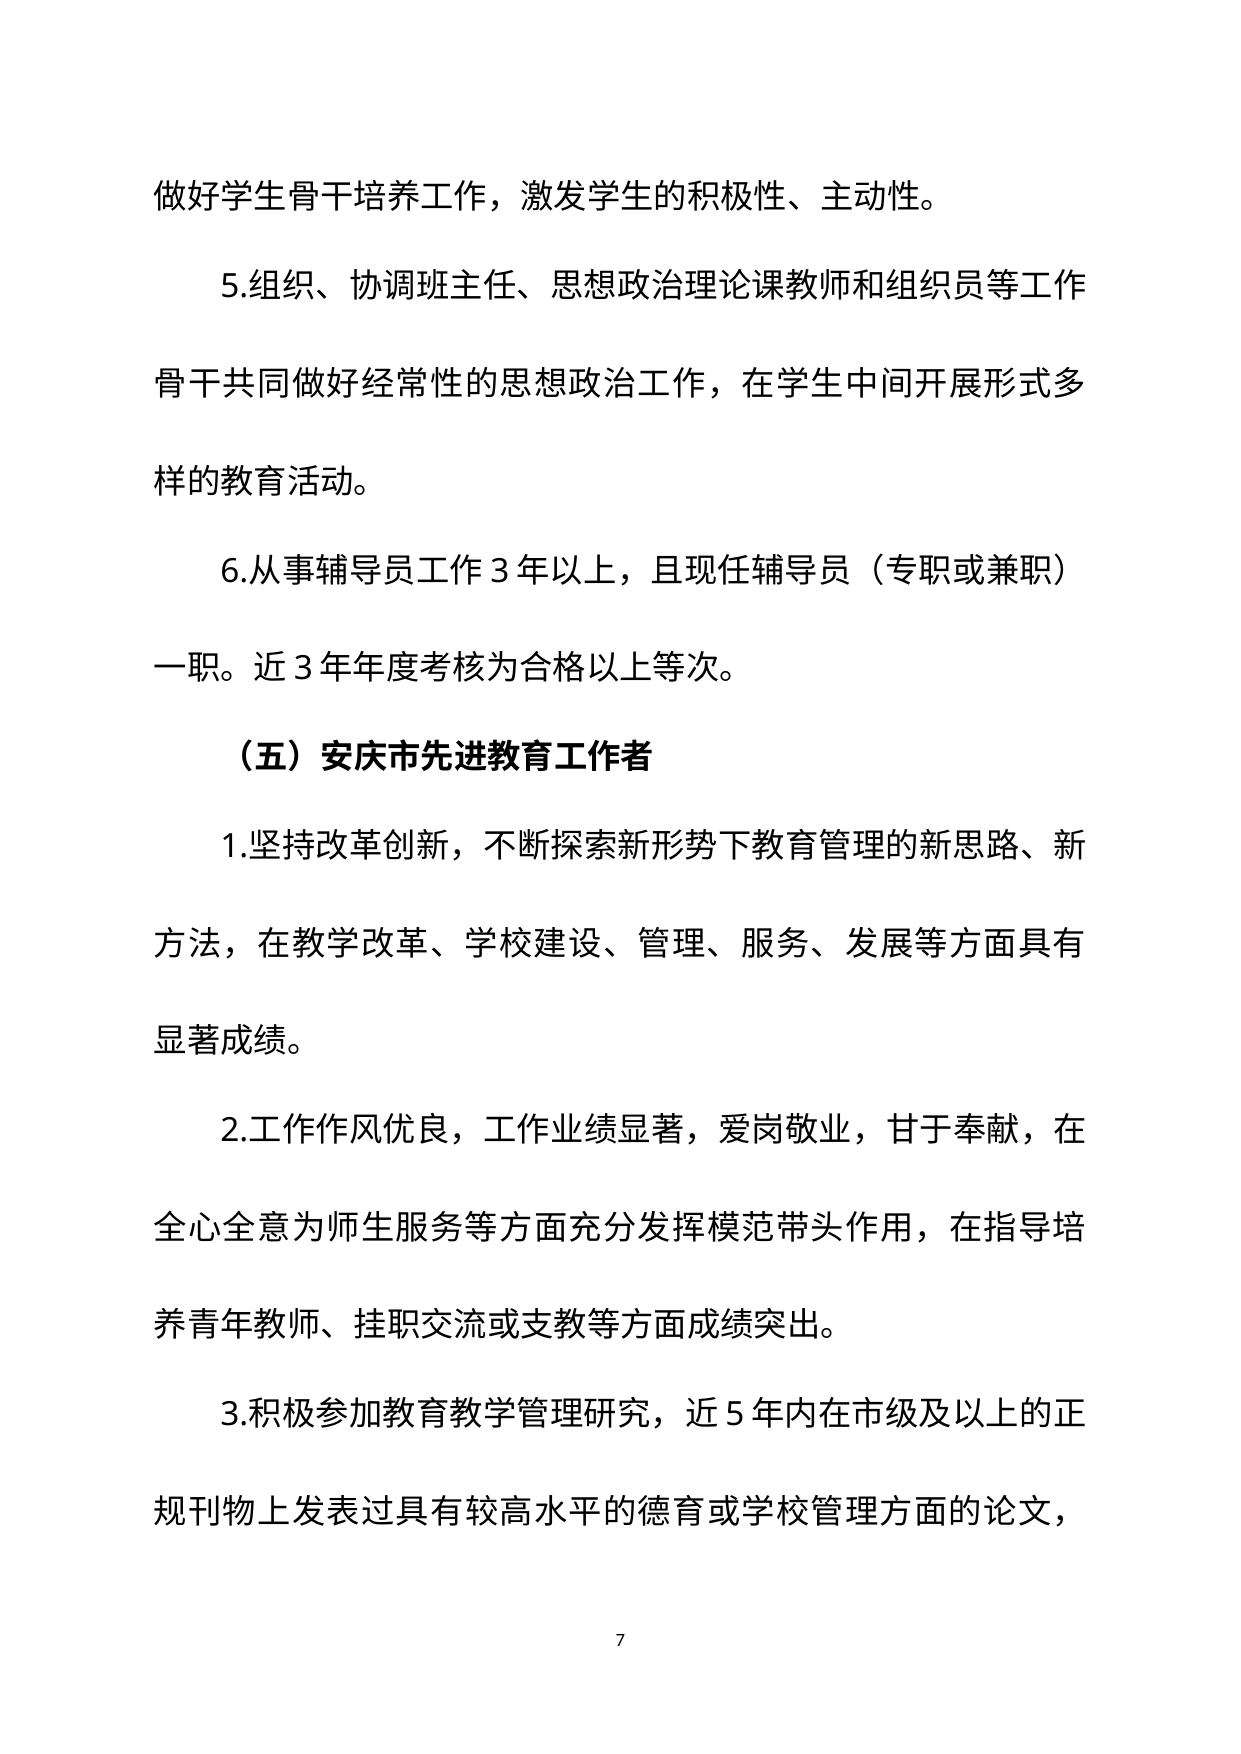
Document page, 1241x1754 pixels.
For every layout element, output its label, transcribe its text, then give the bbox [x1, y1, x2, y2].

text （五）安庆市先进教育工作者 [153, 722, 1087, 787]
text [153, 162, 1087, 227]
text 6.从事辅导员工作3年以上，且现任辅导员（专职或兼职）一职。近3年年度考核为合格以上等次。 [153, 535, 1087, 698]
text 5.组织、协调班主任、思想政治理论课教师和组织员等工作骨干共同做好经常性的思想政治工作，在学生中间开展形式多样的教育活动。 [153, 251, 1087, 511]
text 2.工作作风优良，工作业绩显著，爱岗敬业，甘于奉献，在全心全意为师生服务等方面充分发挥模范带头作用，在指导培养青年教师、挂职交流或支教等方面成绩突出。 [153, 1095, 1087, 1355]
text 1.坚持改革创新，不断探索新形势下教育管理的新思路、新方法，在教学改革、学校建设、管理、服务、发展等方面具有显著成绩。 [153, 811, 1087, 1071]
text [153, 1379, 1087, 1541]
